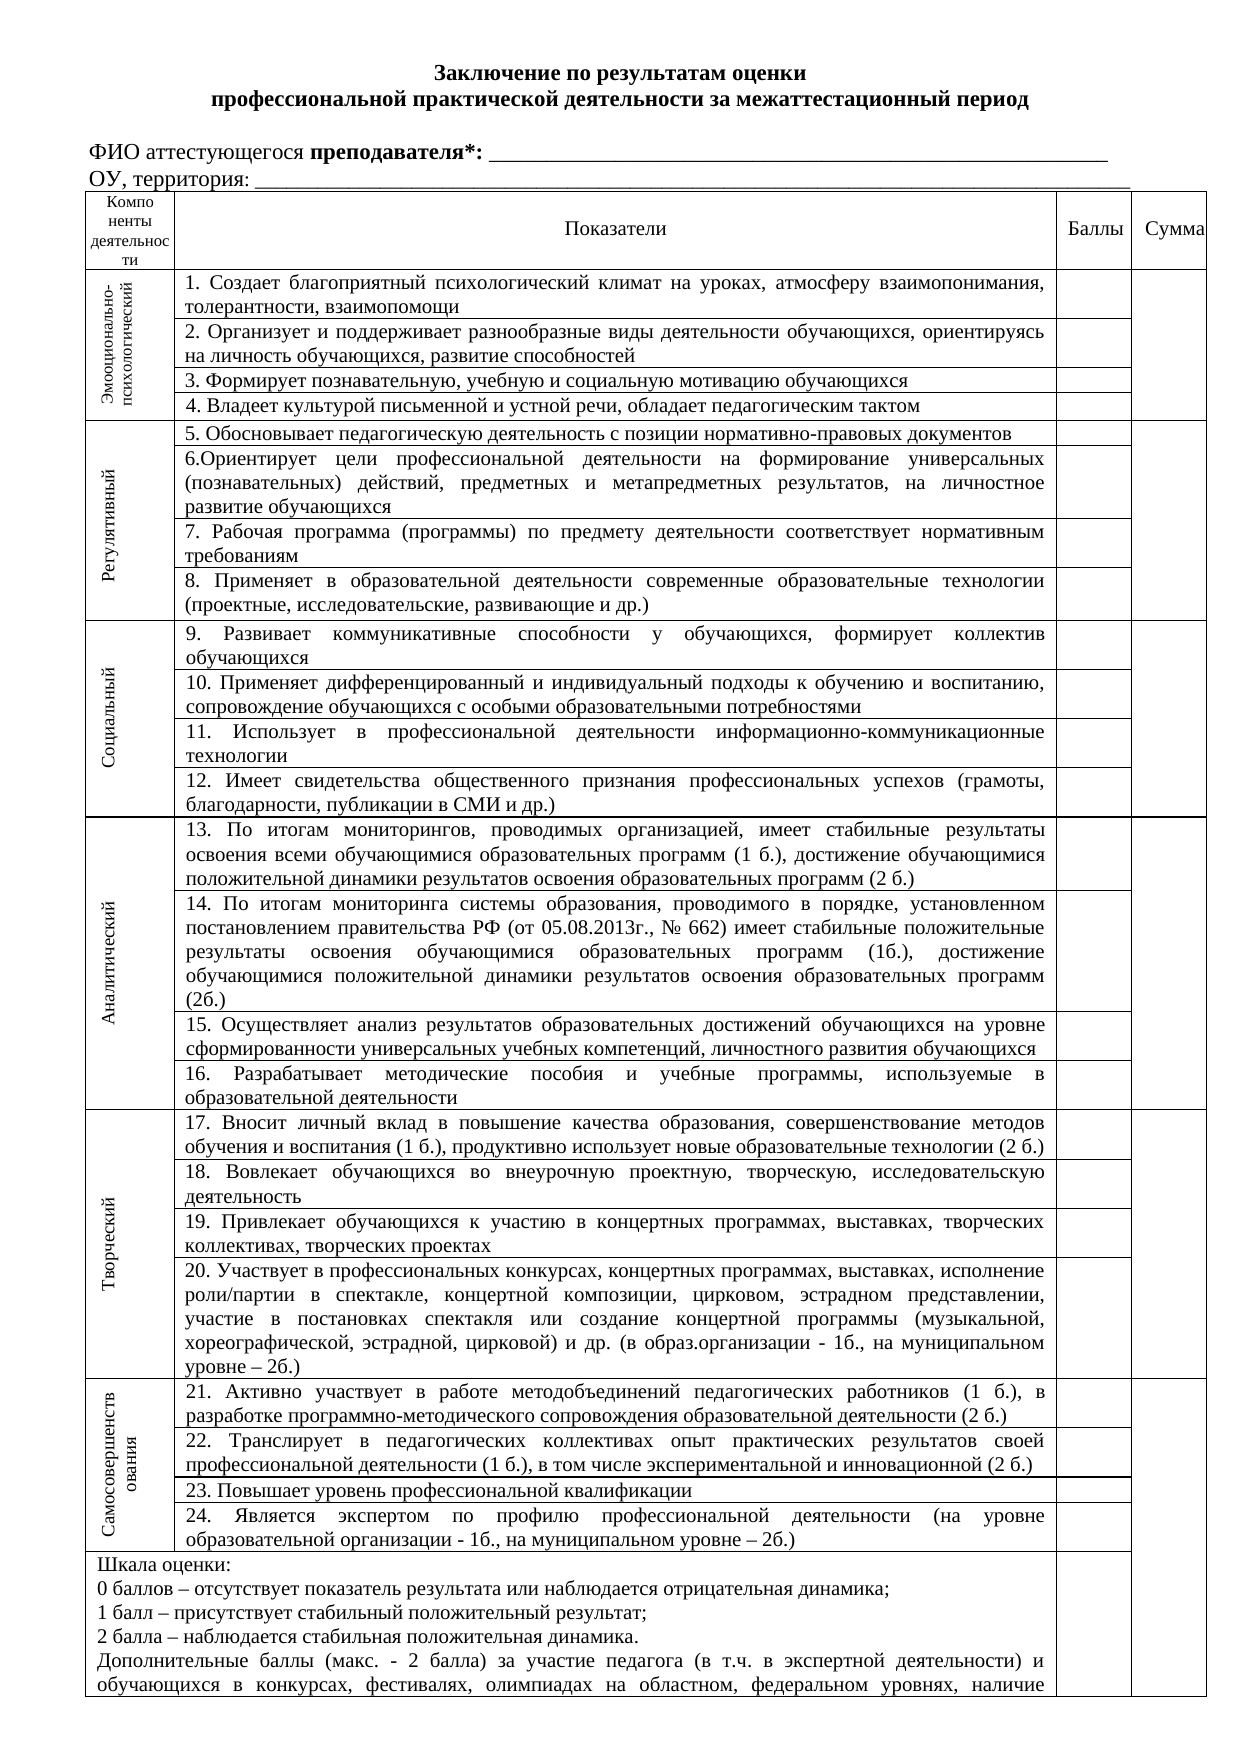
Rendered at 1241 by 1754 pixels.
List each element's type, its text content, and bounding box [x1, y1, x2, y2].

table_cell 7. Рабочая программа (программы) по предмету деятельности соответствует нормативным требованиям [175, 519, 1056, 567]
table_cell [1057, 446, 1131, 518]
table_cell [1057, 368, 1131, 392]
text ФИО аттестующегося преподавателя*: ______________________________________________________ [89, 138, 1152, 164]
table_cell 20. Участвует в профессиональных конкурсах, концертных программах, выставках, исполнение роли/партии в спектакле, концертной композиции, цирковом, эстрадном представлении, участие в постановках спектакля или создание концертной программы (музыкальной, хореографической, эстрадной, цирковой) и др. (в образ.организации - 1б., на муниципальном уровне – 2б.) [175, 1258, 1056, 1378]
table_cell [1057, 568, 1131, 620]
table_cell [1132, 818, 1206, 1109]
table_cell 3. Формирует познавательную, учебную и социальную мотивацию обучающихся [175, 368, 1056, 392]
table_cell 21. Активно участвует в работе методобъединений педагогических работников (1 б.), в разработке программно-методического сопровождения образовательной деятельности (2 б.) [175, 1379, 1056, 1427]
table_cell [1057, 1478, 1131, 1502]
table_cell [1057, 1012, 1131, 1060]
table_cell 5. Обосновывает педагогическую деятельность с позиции нормативно-правовых документов [175, 421, 1056, 445]
table_header Компо ненты деятельнос ти [86, 192, 174, 269]
table_cell Аналитический [86, 818, 174, 1109]
table_cell 9. Развивает коммуникативные способности у обучающихся, формирует коллектив обучающихся [175, 621, 1056, 669]
table_cell [1057, 1160, 1131, 1208]
table_cell 22. Транслирует в педагогических коллективах опыт практических результатов своей профессиональной деятельности (1 б.), в том числе экспериментальной и инновационной (2 б.) [175, 1428, 1056, 1476]
table_cell 24. Является экспертом по профилю профессиональной деятельности (на уровне образовательной организации - 1б., на муниципальном уровне – 2б.) [175, 1503, 1056, 1551]
table_cell 1. Создает благоприятный психологический климат на уроках, атмосферу взаимопонимания, толерантности, взаимопомощи [175, 270, 1056, 318]
table_cell 14. По итогам мониторинга системы образования, проводимого в порядке, установленном постановлением правительства РФ (от 05.08.2013г., № 662) имеет стабильные положительные результаты освоения обучающимися образовательных программ (1б.), достижение обучающимися положительной динамики результатов освоения образовательных программ (2б.) [175, 891, 1056, 1011]
table_cell [1057, 818, 1131, 889]
table_cell [1057, 393, 1131, 420]
table_cell 15. Осуществляет анализ результатов образовательных достижений обучающихся на уровне сформированности универсальных учебных компетенций, личностного развития обучающихся [175, 1012, 1056, 1060]
table_cell 16. Разрабатывает методические пособия и учебные программы, используемые в образовательной деятельности [175, 1061, 1056, 1109]
table_cell Регулятивный [86, 421, 174, 620]
table_cell [1057, 1552, 1131, 1696]
table_cell [1057, 421, 1131, 445]
table_cell Самосовершенствования [86, 1379, 174, 1551]
table_cell 11. Использует в профессиональной деятельности информационно-коммуникационные технологии [175, 719, 1056, 767]
table_cell [1057, 621, 1131, 669]
table_cell Социальный [86, 621, 174, 816]
table_cell 12. Имеет свидетельства общественного признания профессиональных успехов (грамоты, благодарности, публикации в СМИ и др.) [175, 768, 1056, 816]
table_cell [1132, 421, 1206, 620]
table_header Показатели [175, 192, 1056, 269]
table_header Баллы [1057, 192, 1131, 269]
table_cell [1057, 519, 1131, 567]
table_cell Эмооционально-психологический [86, 270, 174, 420]
table_cell [1057, 1379, 1131, 1427]
table_cell [1057, 1061, 1131, 1109]
table_cell [1057, 768, 1131, 816]
table_cell [1132, 270, 1206, 420]
table_cell [1057, 719, 1131, 767]
table_cell [1057, 1209, 1131, 1257]
table_cell [1057, 1258, 1131, 1378]
table_cell [1132, 621, 1206, 816]
table_cell 2. Организует и поддерживает разнообразные виды деятельности обучающихся, ориентируясь на личность обучающихся, развитие способностей [175, 319, 1056, 367]
table_header Сумма [1132, 192, 1206, 269]
table_cell 8. Применяет в образовательной деятельности современные образовательные технологии (проектные, исследовательские, развивающие и др.) [175, 568, 1056, 620]
table_cell [1057, 1428, 1131, 1476]
table_cell [1132, 1379, 1206, 1696]
table_cell [1057, 270, 1131, 318]
table_cell 4. Владеет культурой письменной и устной речи, обладает педагогическим тактом [175, 393, 1056, 420]
table_cell [1132, 1110, 1206, 1378]
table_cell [86, 1552, 1056, 1696]
table_cell 10. Применяет дифференцированный и индивидуальный подходы к обучению и воспитанию, сопровождение обучающихся с особыми образовательными потребностями [175, 670, 1056, 718]
text профессиональной практической деятельности за межаттестационный период [89, 86, 1152, 112]
table_cell [1057, 319, 1131, 367]
table_cell [1057, 1110, 1131, 1158]
table_cell 6.Ориентирует цели профессиональной деятельности на формирование универсальных (познавательных) действий, предметных и метапредметных результатов, на личностное развитие обучающихся [175, 446, 1056, 518]
table_cell [1057, 891, 1131, 1011]
table_cell [1057, 1503, 1131, 1551]
text Заключение по результатам оценки [89, 59, 1152, 86]
table_cell 23. Повышает уровень профессиональной квалификации [175, 1478, 1056, 1502]
table_cell 17. Вносит личный вклад в повышение качества образования, совершенствование методов обучения и воспитания (1 б.), продуктивно использует новые образовательные технологии (2 б.) [175, 1110, 1056, 1158]
table_cell [1057, 670, 1131, 718]
table_cell 18. Вовлекает обучающихся во внеурочную проектную, творческую, исследовательскую деятельность [175, 1160, 1056, 1208]
table_cell Творческий [86, 1110, 174, 1378]
table_cell 13. По итогам мониторингов, проводимых организацией, имеет стабильные результаты освоения всеми обучающимися образовательных программ (1 б.), достижение обучающимися положительной динамики результатов освоения образовательных программ (2 б.) [175, 818, 1056, 889]
table_cell 19. Привлекает обучающихся к участию в концертных программах, выставках, творческих коллективах, творческих проектах [175, 1209, 1056, 1257]
text ОУ, территория: ____________________________________________________________________________________ [89, 164, 1152, 191]
